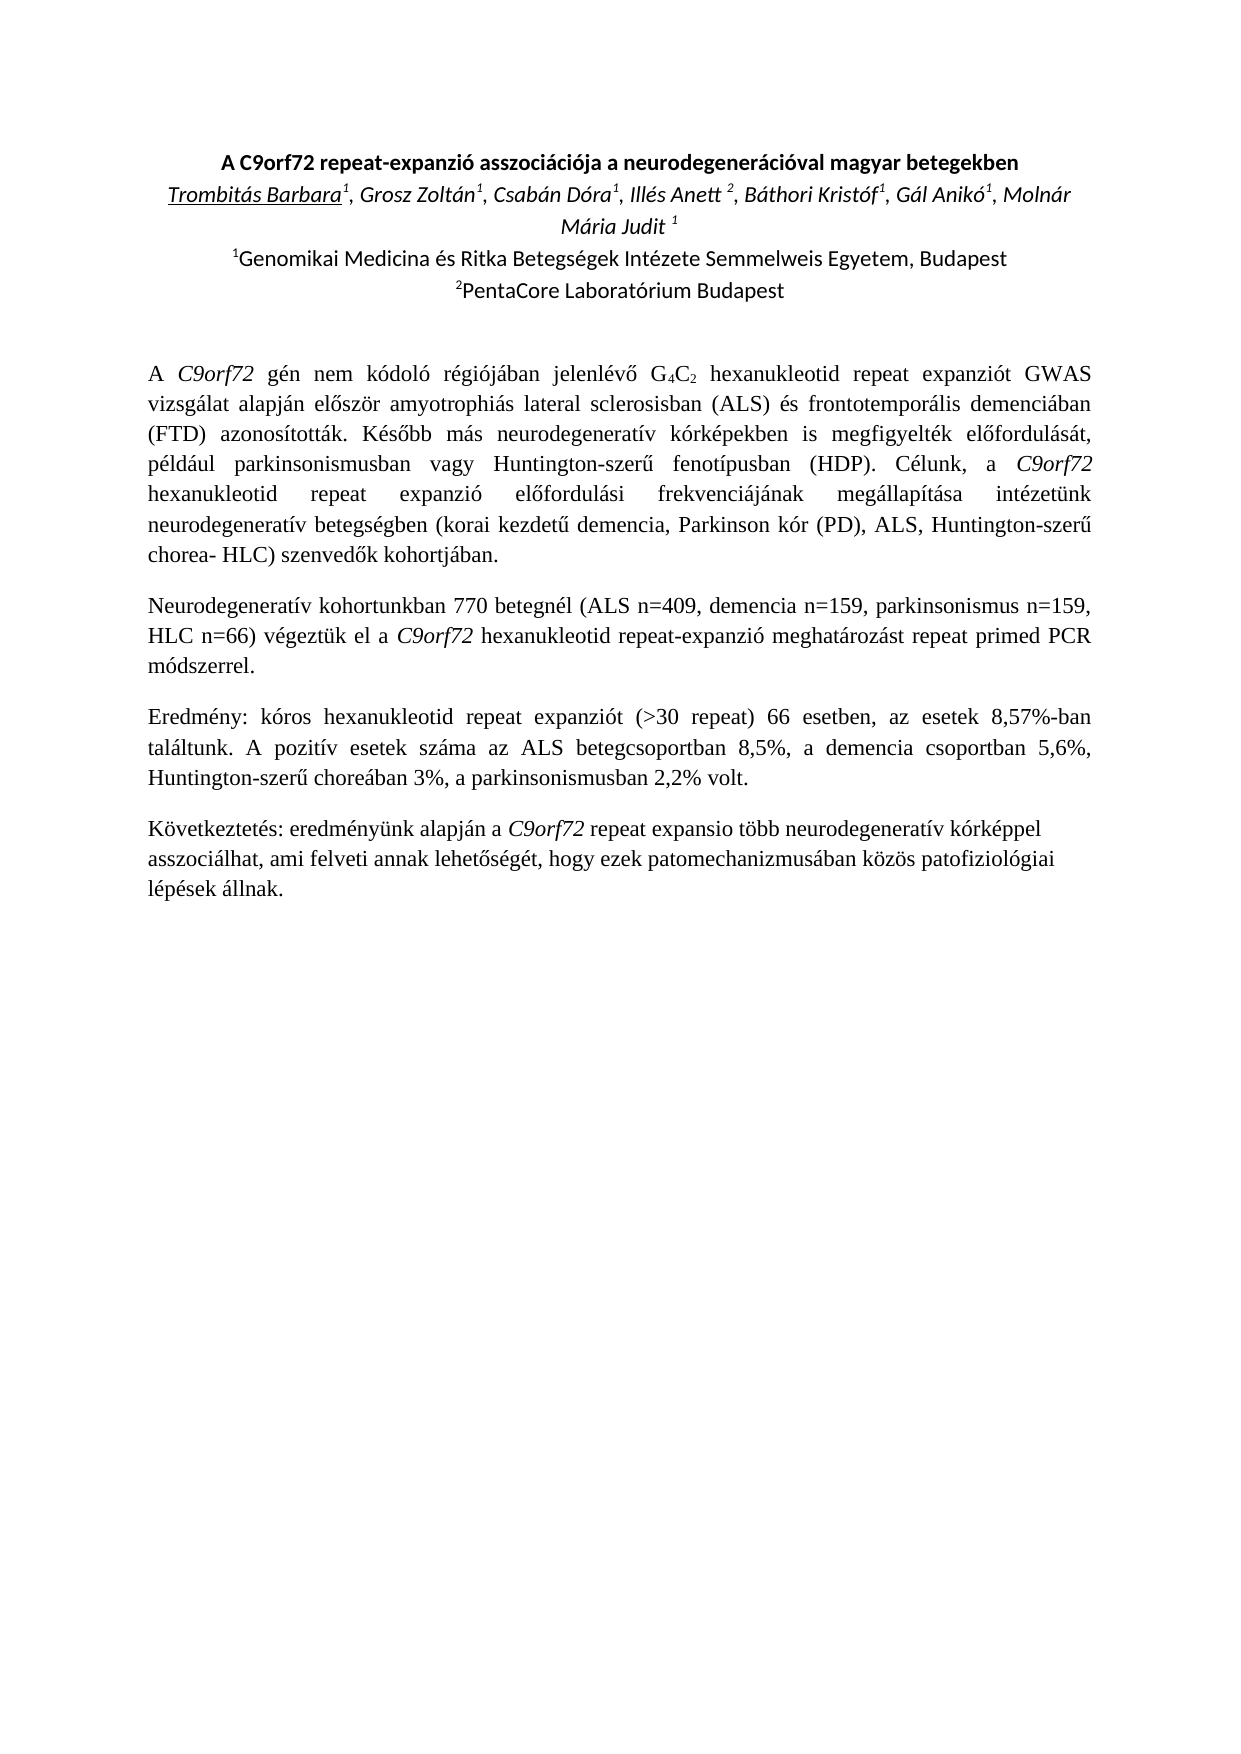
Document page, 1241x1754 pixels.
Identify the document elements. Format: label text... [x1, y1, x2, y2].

text Eredmény: kóros hexanukleotid repeat expanziót (>30 repeat) 66 esetben, az esetek 8,57%-ban találtunk. A pozitív esetek száma az ALS betegcsoportban 8,5%, a demencia csoportban 5,6%, Huntington-szerű choreában 3%, a parkinsonismusban 2,2% volt. [148, 703, 1093, 790]
text A C9orf72 repeat-expanzió asszociációja a neurodegenerációval magyar betegekben [148, 148, 1093, 176]
text Trombitás Barbara1, Grosz Zoltán1, Csabán Dóra1, Illés Anett 2, Báthori Kristóf1, Gál Anikó1, Molnár Mária Judit 1 [148, 180, 1093, 240]
text A C9orf72 gén nem kódoló régiójában jelenlévő G4C2 hexanukleotid repeat expanziót GWAS vizsgálat alapján először amyotrophiás lateral sclerosisban (ALS) és frontotemporális demenciában (FTD) azonosították. Később más neurodegeneratív kórképekben is megfigyelték előfordulását, például parkinsonismusban vagy Huntington-szerű fenotípusban (HDP). Célunk, a C9orf72 hexanukleotid repeat expanzió előfordulási frekvenciájának megállapítása intézetünk neurodegeneratív betegségben (korai kezdetű demencia, Parkinson kór (PD), ALS, Huntington-szerű chorea- HLC) szenvedők kohortjában. [148, 359, 1093, 567]
text Neurodegeneratív kohortunkban 770 betegnél (ALS n=409, demencia n=159, parkinsonismus n=159, HLC n=66) végeztük el a C9orf72 hexanukleotid repeat-expanzió meghatározást repeat primed PCR módszerrel. [148, 592, 1093, 679]
text 1Genomikai Medicina és Ritka Betegségek Intézete Semmelweis Egyetem, Budapest [148, 244, 1093, 272]
text 2PentaCore Laboratórium Budapest [148, 276, 1093, 304]
text Következtetés: eredményünk alapján a C9orf72 repeat expansio több neurodegeneratív kórképpel asszociálhat, ami felveti annak lehetőségét, hogy ezek patomechanizmusában közös patofiziológiai lépések állnak. [148, 815, 1093, 902]
